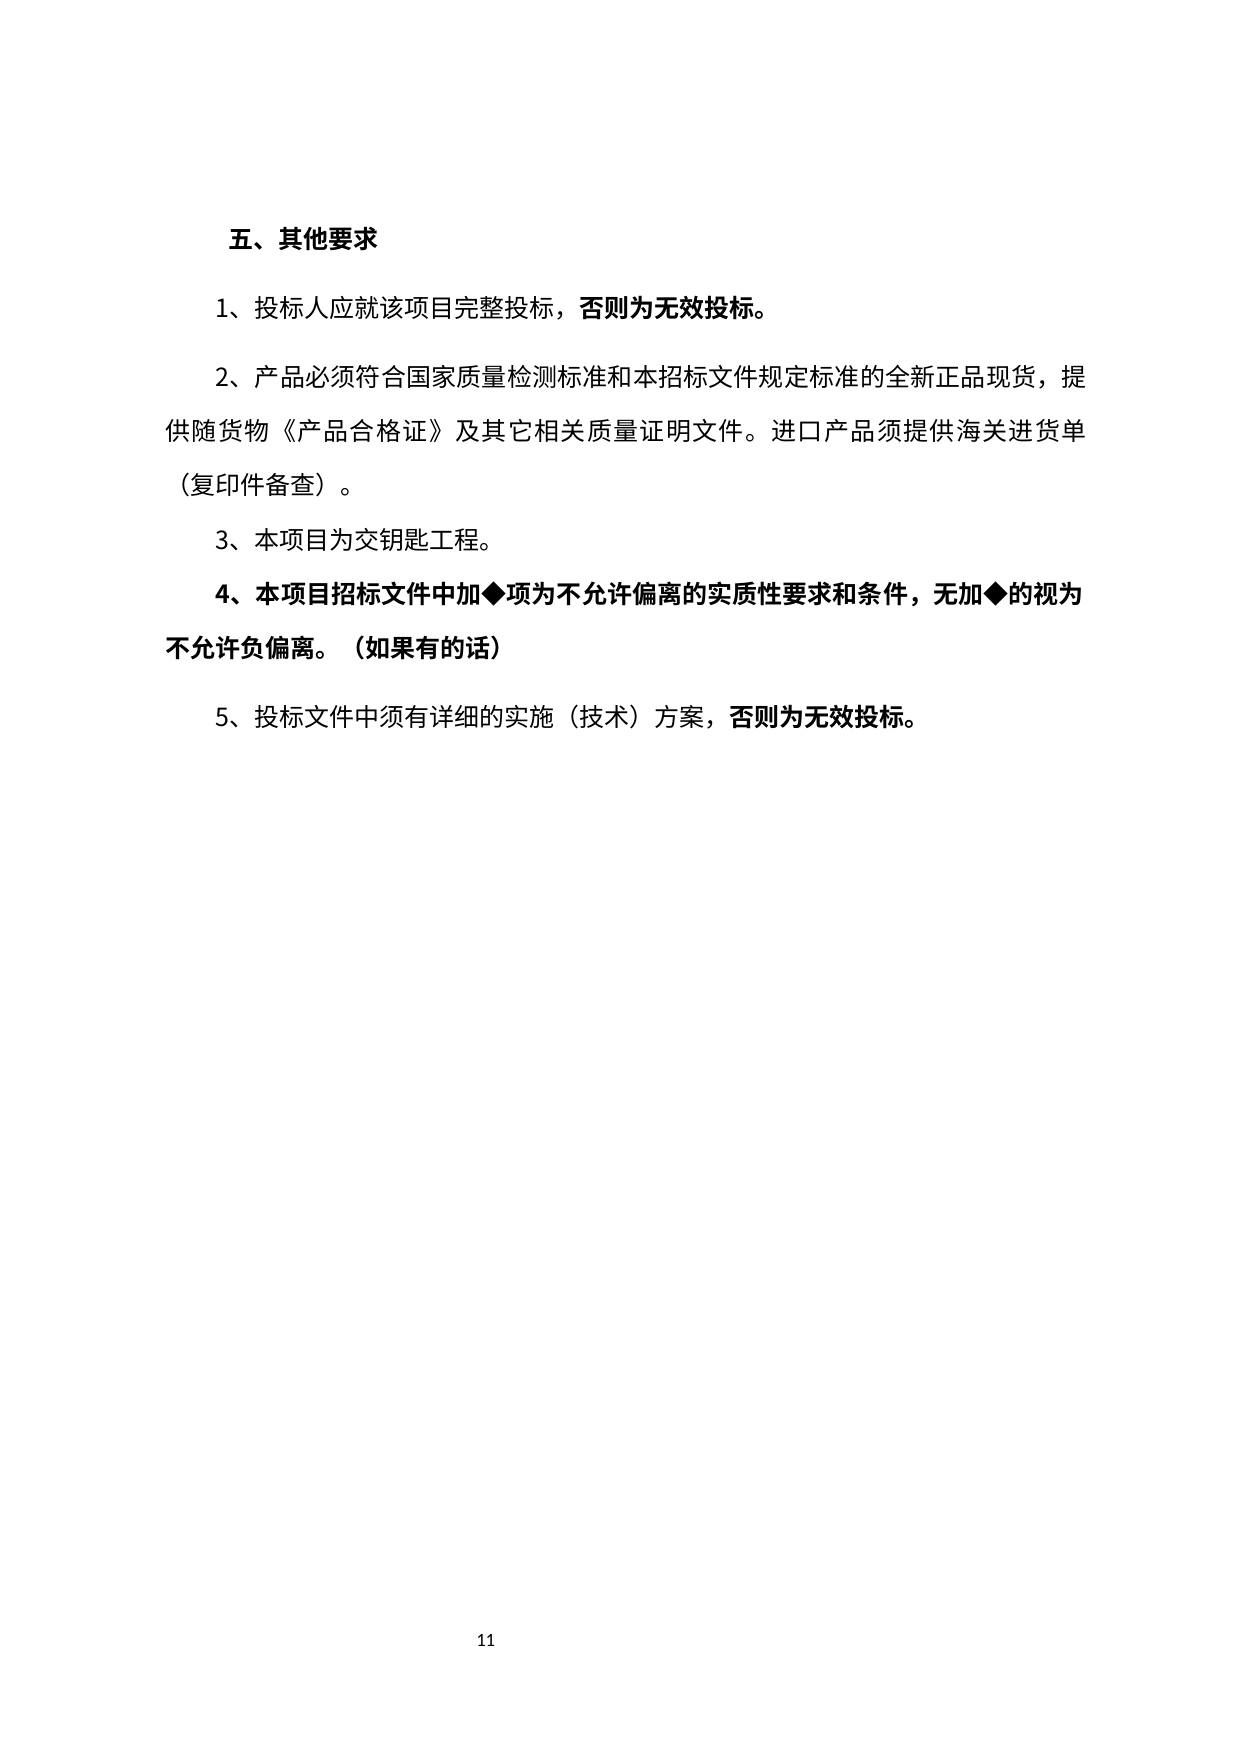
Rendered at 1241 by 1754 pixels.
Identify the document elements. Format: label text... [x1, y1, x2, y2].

text 4、本项目招标文件中加◆项为不允许偏离的实质性要求和条件，无加◆的视为不允许负偏离。（如果有的话） [165, 574, 1087, 665]
text 3、本项目为交钥匙工程。 [165, 520, 1087, 556]
text 5、投标文件中须有详细的实施（技术）方案，否则为无效投标。 [165, 683, 1087, 748]
text 1、投标人应就该项目完整投标，否则为无效投标。 [165, 274, 1087, 339]
text 2、产品必须符合国家质量检测标准和本招标文件规定标准的全新正品现货，提供随货物《产品合格证》及其它相关质量证明文件。进口产品须提供海关进货单（复印件备查）。 [165, 357, 1087, 502]
text 五、其他要求 [165, 219, 1087, 256]
